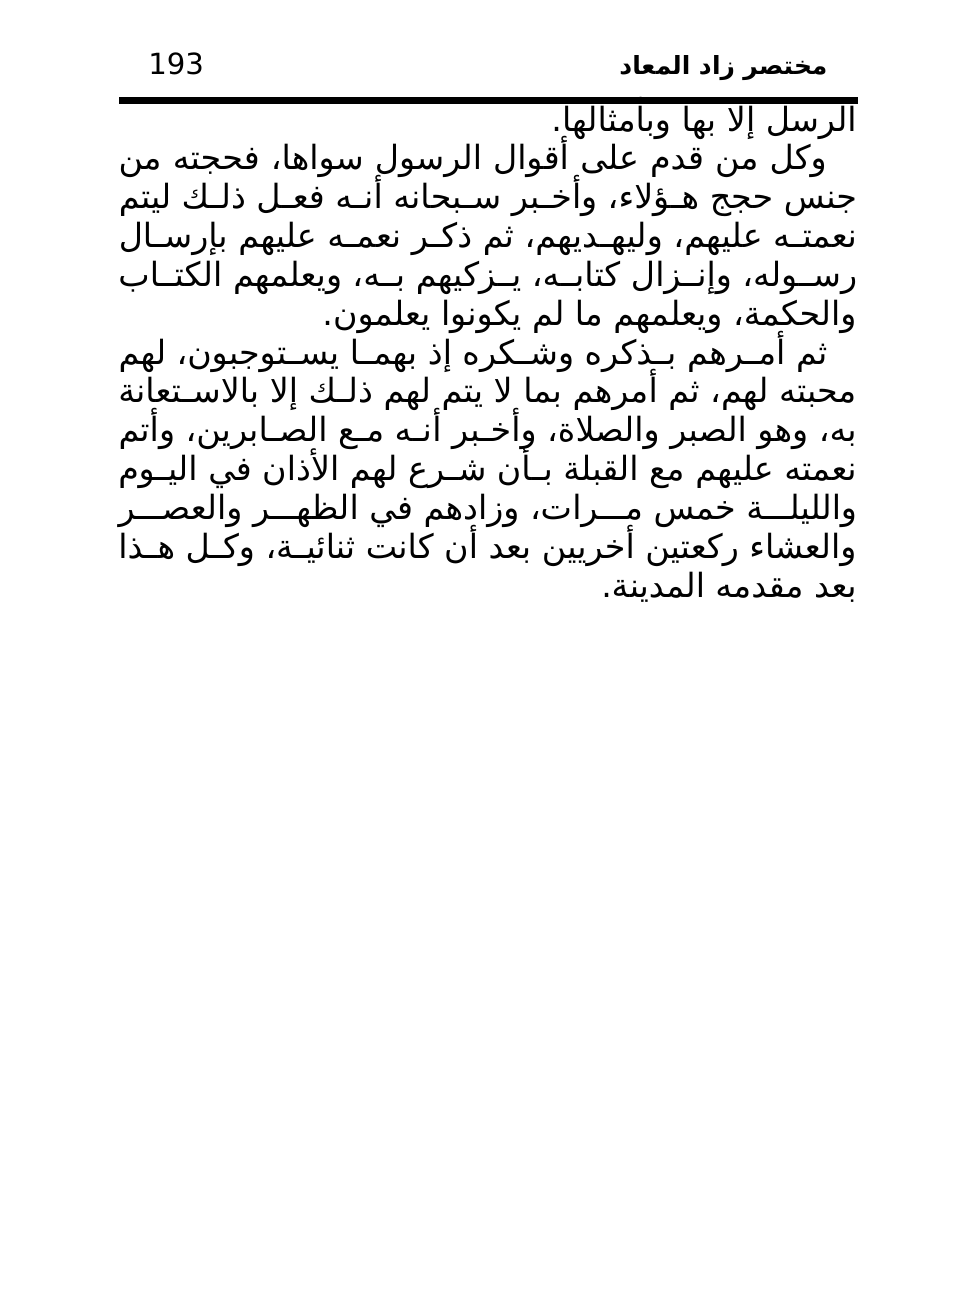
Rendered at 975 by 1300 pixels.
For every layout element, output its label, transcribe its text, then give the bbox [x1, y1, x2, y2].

text وكل من قدم على أقوال الرسول سواها، فحجته من جنس حجج هؤلاء، وأخبر سبحانه أنه فعل ذلك ليتم نعمته عليهم، وليهديهم، ثم ذكر نعمه عليهم بإرسال رسوله، وإنزال كتابه، يزكيهم به، ويعلمهم الكتاب والحكمة، ويعلمهم ما لم يكونوا يعلمون. [118, 139, 857, 333]
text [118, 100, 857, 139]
text ثم أمرهم بذكره وشكره إذ بهما يستوجبون، لهم محبته لهم، ثم أمرهم بما لا يتم لهم ذلك إلا بالاستعانة به، وهو الصبر والصلاة، وأخبر أنه مع الصابرين، وأتم نعمته عليهم مع القبلة بأن شرع لهم الأذان في اليوم والليلة خمس مرات، وزادهم في الظهر والعصر والعشاء ركعتين أخريين بعد أن كانت ثنائية، وكل هذا بعد مقدمه المدينة. [118, 333, 857, 605]
